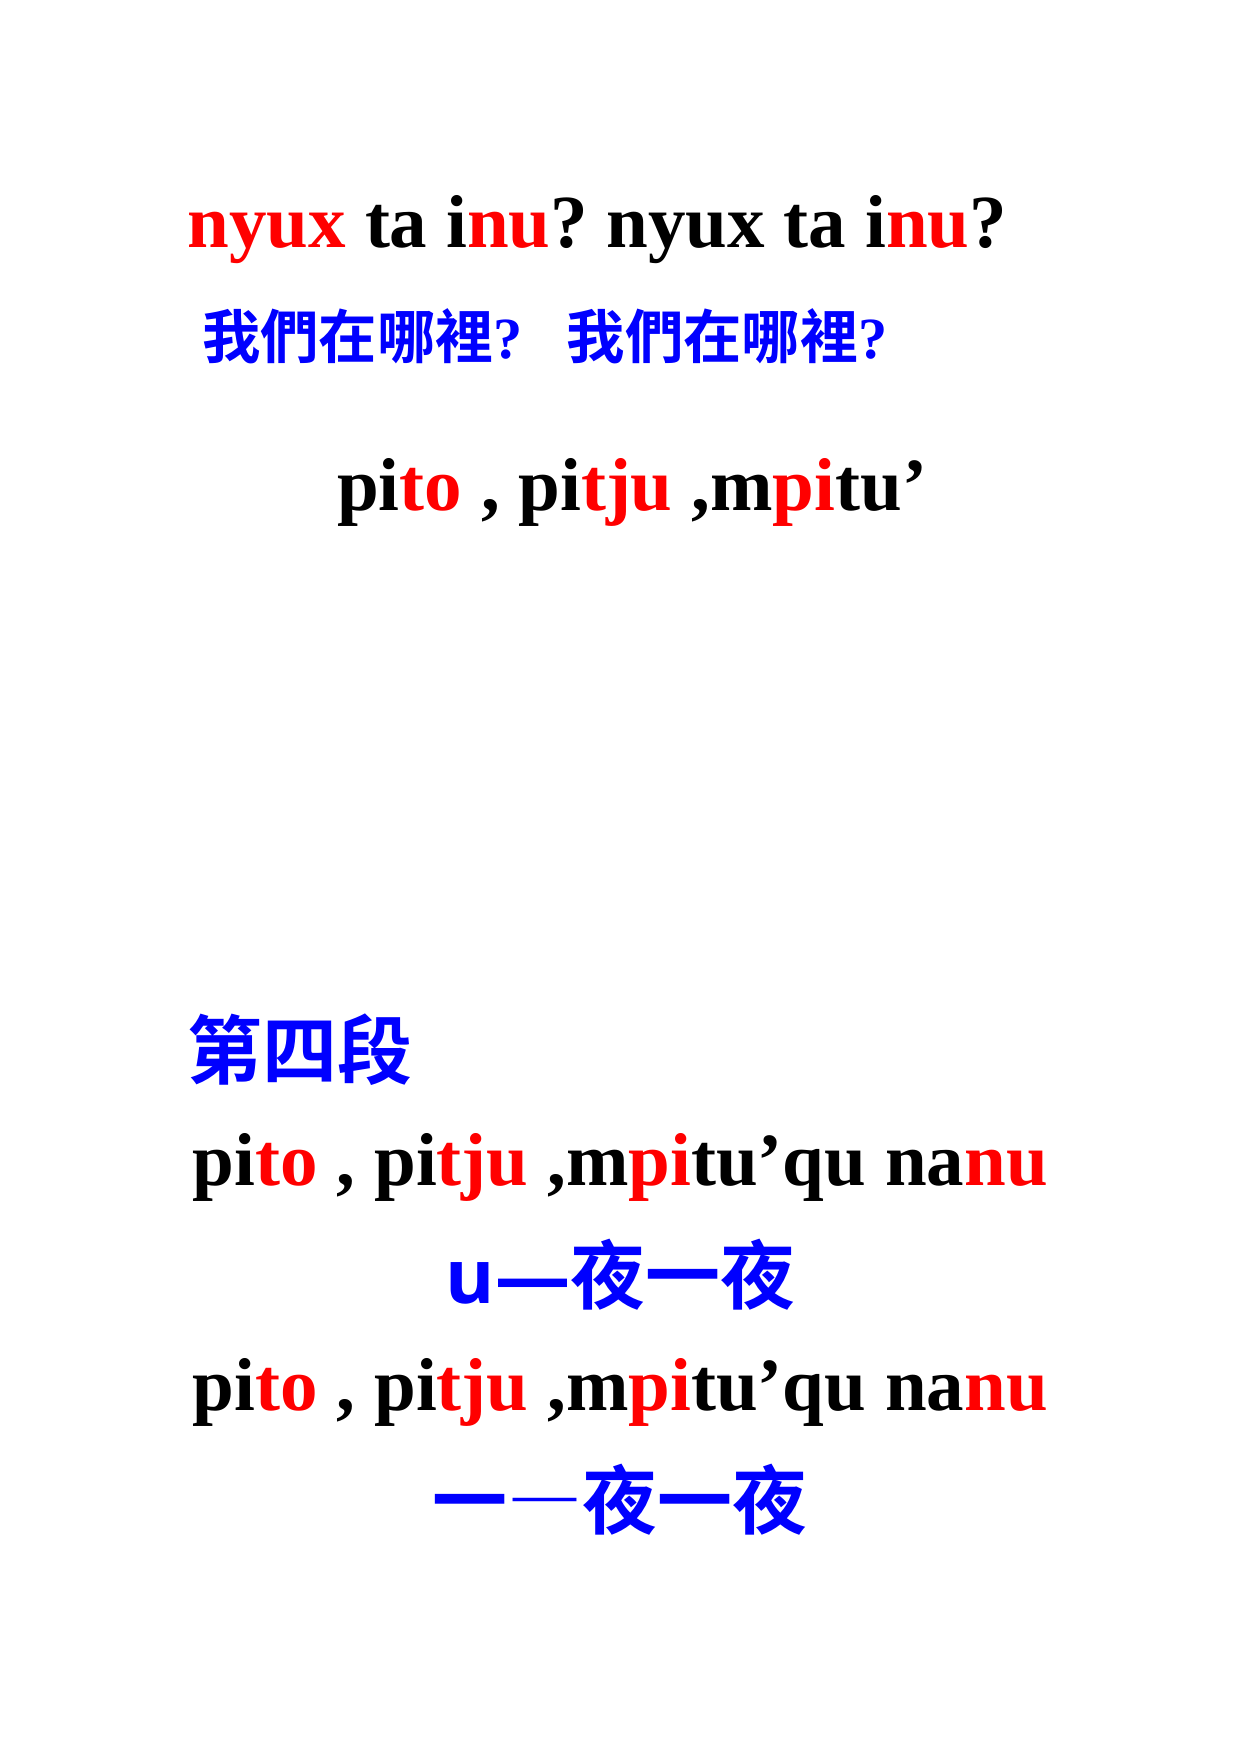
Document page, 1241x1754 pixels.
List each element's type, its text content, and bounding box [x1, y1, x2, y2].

text 第四段 [187, 989, 1053, 1102]
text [187, 1327, 1053, 1552]
text pito , pitju ,mpitu’qu nanu u—夜一夜 [187, 1102, 1053, 1327]
text nyux ta inu? nyux ta inu? [187, 164, 1053, 277]
text 我們在哪裡? 我們在哪裡? [187, 277, 1053, 389]
text pito , pitju ,mpitu’ [187, 427, 1053, 539]
